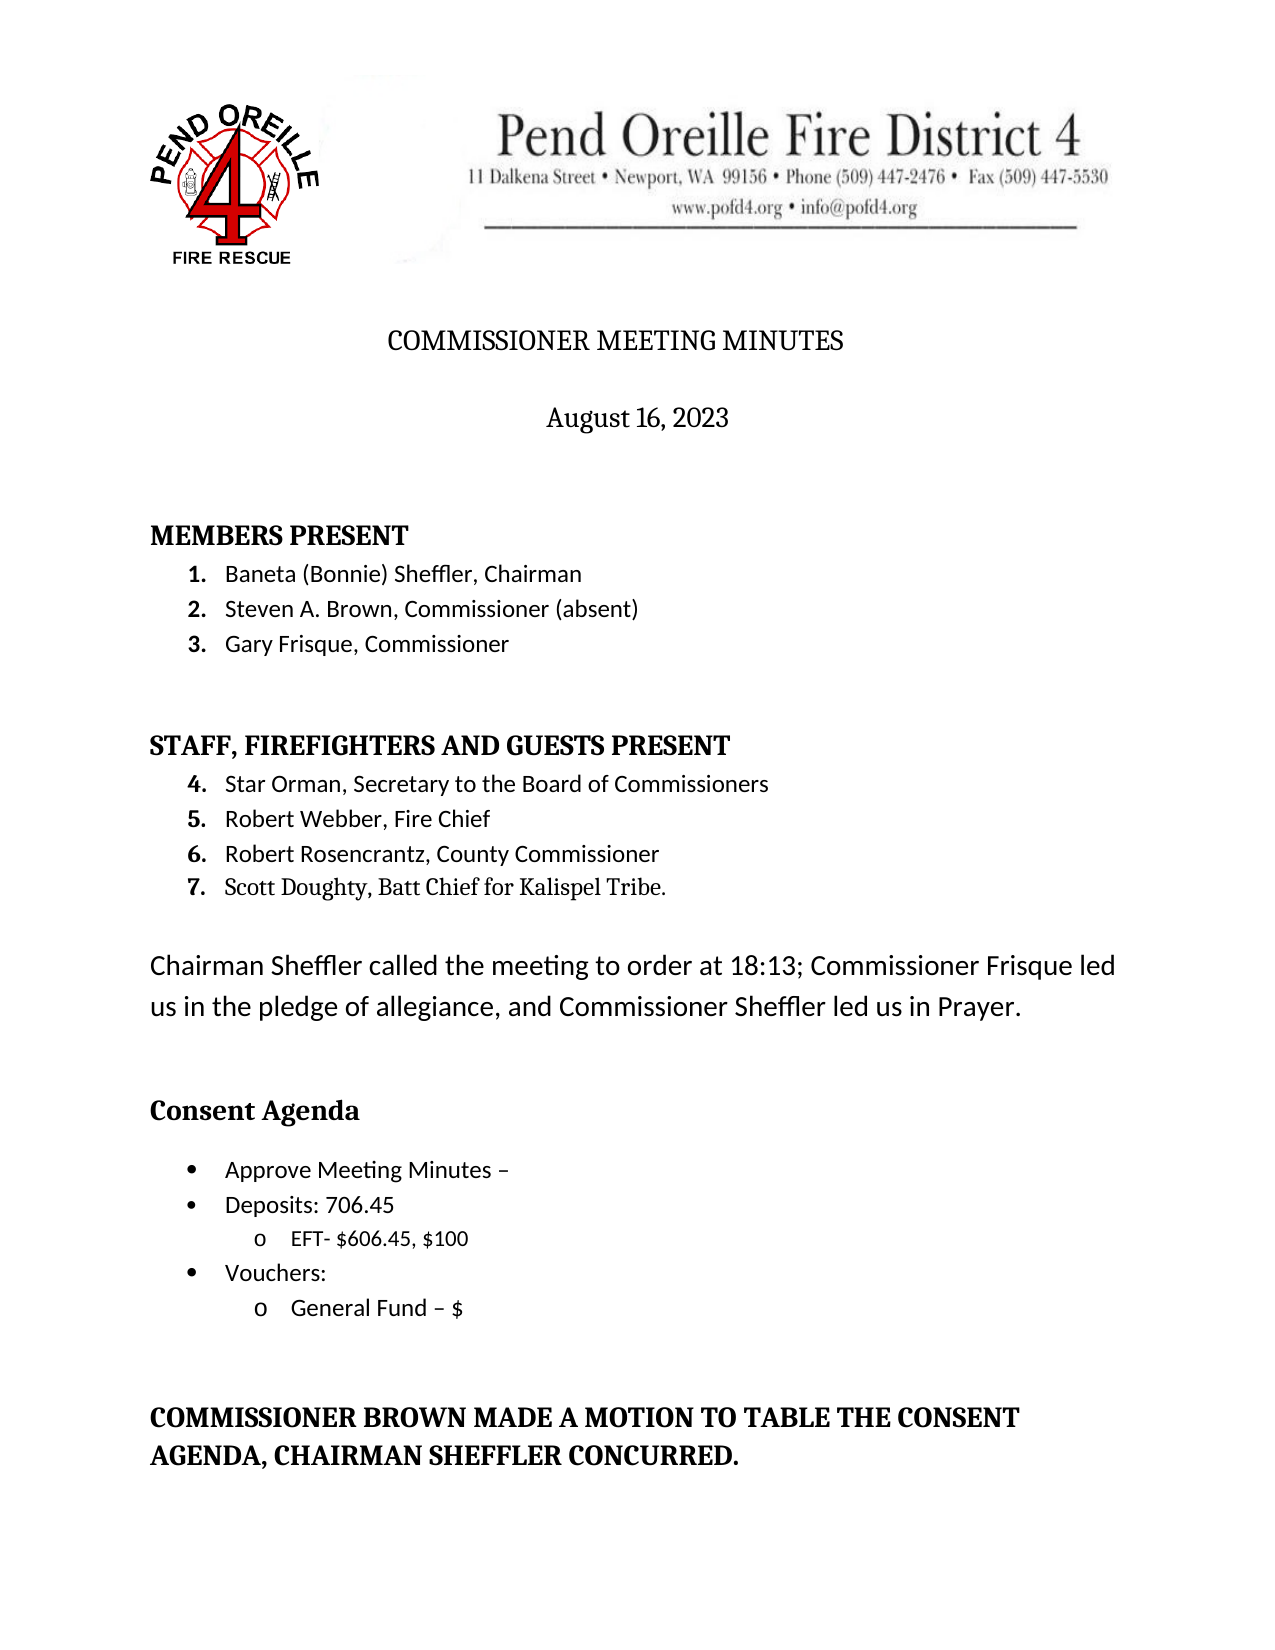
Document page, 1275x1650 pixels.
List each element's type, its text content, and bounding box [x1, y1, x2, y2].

list General Fund – $ [253, 1292, 1125, 1324]
list Vouchers: [187, 1257, 1125, 1288]
list EFT- $606.45, $100 [253, 1224, 1125, 1253]
list Gary Frisque, Commissioner [187, 628, 1125, 659]
list Baneta (Bonnie) Sheffler, Chairman [187, 558, 1125, 589]
list Approve Meeting Minutes – [187, 1154, 1125, 1184]
list Steven A. Brown, Commissioner (absent) [187, 593, 1125, 624]
text MEMBERS PRESENT [150, 519, 1125, 553]
text Consent Agenda [150, 1094, 1125, 1128]
list Star Orman, Secretary to the Board of Commissioners [187, 768, 1125, 798]
text COMMISSIONER MEETING MINUTES [150, 324, 1125, 357]
text August 16, 2023 [150, 401, 1125, 434]
picture [150, 75, 1121, 264]
list Deposits: 706.45 [187, 1189, 1125, 1219]
text Chairman Sheffler called the meeting to order at 18:13; Commissioner Frisque led us in the pledge of allegiance, and Commissioner Sheffler led us in Prayer. [150, 947, 1125, 1023]
list Robert Webber, Fire Chief [187, 803, 1125, 833]
text COMMISSIONER BROWN MADE A MOTION TO TABLE THE CONSENT AGENDA, CHAIRMAN SHEFFLER CONCURRED. [150, 1401, 1125, 1473]
list Robert Rosencrantz, County Commissioner [187, 838, 1125, 868]
text STAFF, FIREFIGHTERS AND GUESTS PRESENT [150, 729, 1125, 763]
list Scott Doughty, Batt Chief for Kalispel Tribe. [187, 873, 1125, 901]
